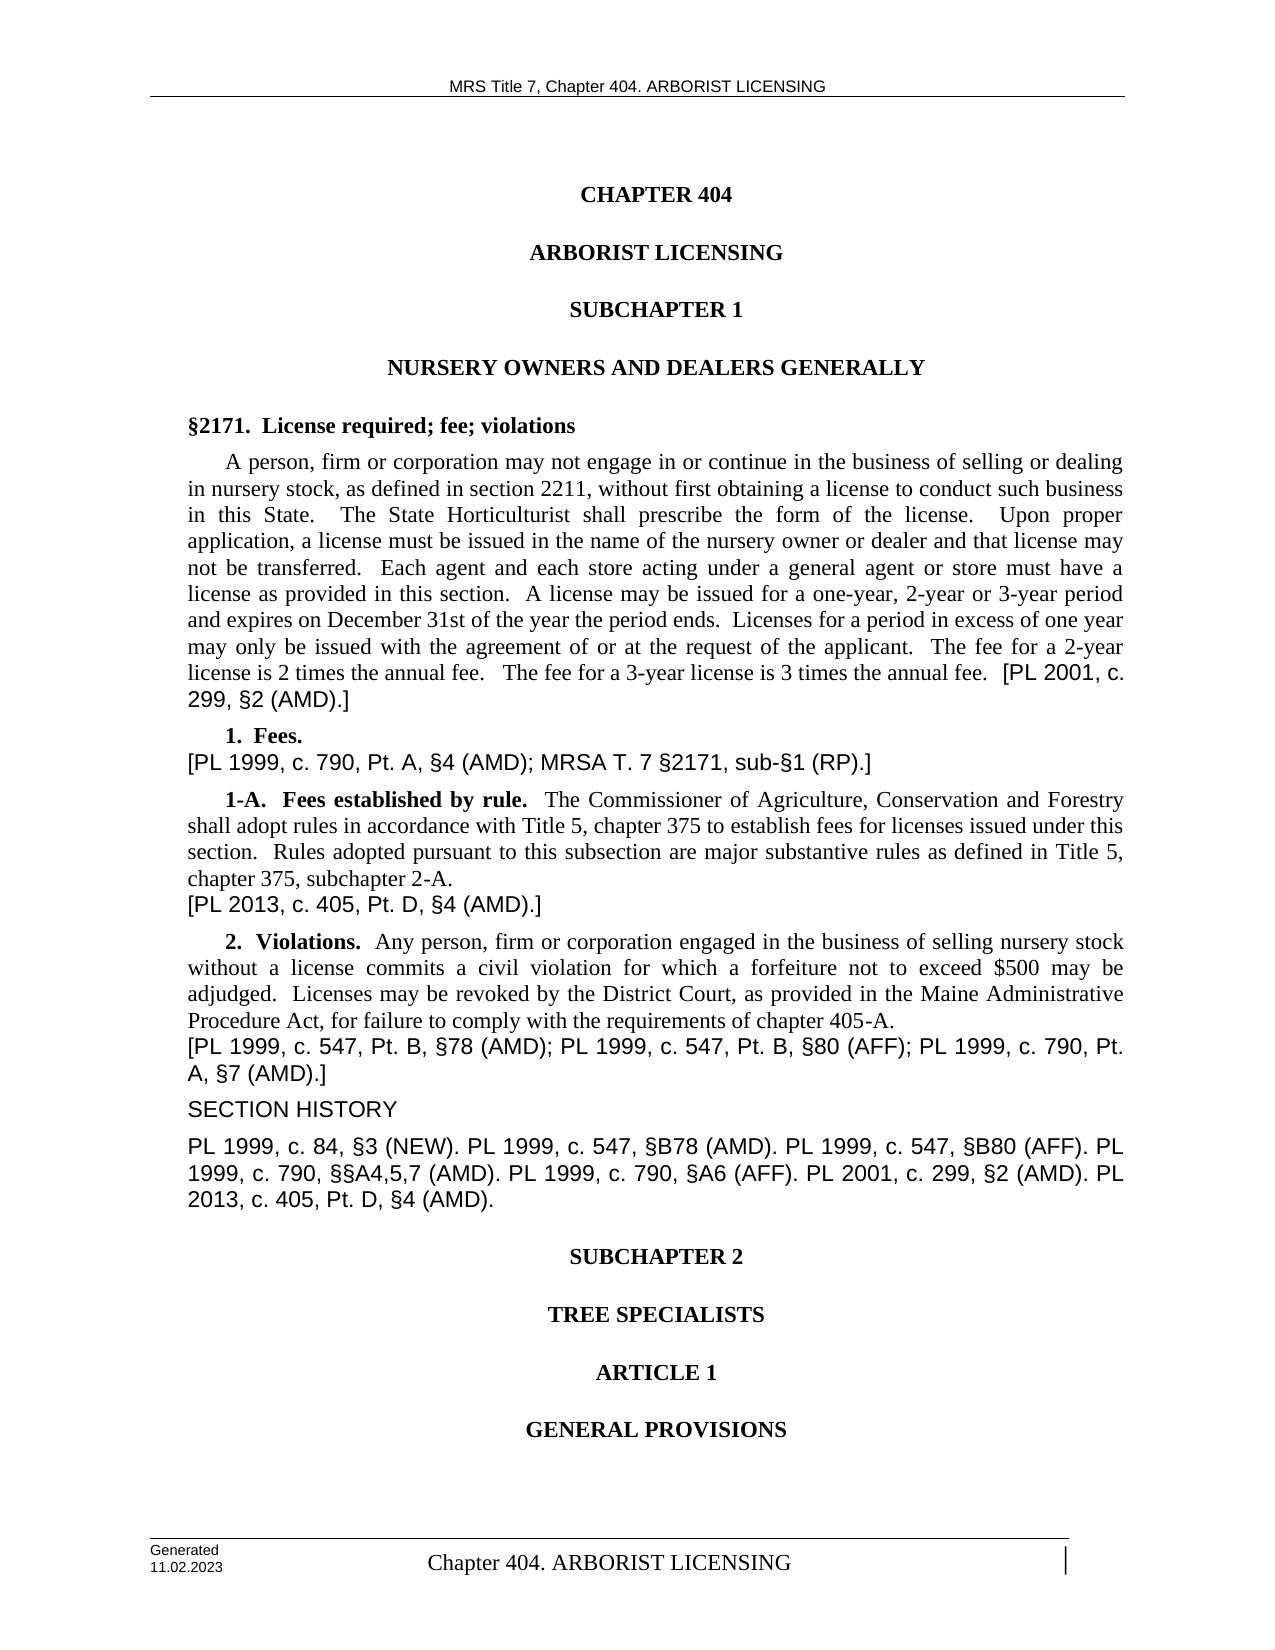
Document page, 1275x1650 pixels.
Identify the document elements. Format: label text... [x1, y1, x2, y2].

text TREE SPECIALISTS [187, 1301, 1125, 1327]
text §2171. License required; fee; violations [187, 412, 1125, 438]
text SUBCHAPTER 1 [187, 296, 1125, 323]
text 2. Violations. Any person, firm or corporation engaged in the business of selling nursery stock without a license commits a civil violation for which a forfeiture not to exceed $500 may be adjudged. Licenses may be revoked by the District Court, as provided in the Maine Administrative Procedure Act, for failure to comply with the requirements of chapter 405‑A. [187, 928, 1125, 1033]
text CHAPTER 404 [187, 181, 1125, 208]
text [PL 1999, c. 547, Pt. B, §78 (AMD); PL 1999, c. 547, Pt. B, §80 (AFF); PL 1999, c. 790, Pt. A, §7 (AMD).] [187, 1033, 1125, 1086]
text PL 1999, c. 84, §3 (NEW). PL 1999, c. 547, §B78 (AMD). PL 1999, c. 547, §B80 (AFF). PL 1999, c. 790, §§A4,5,7 (AMD). PL 1999, c. 790, §A6 (AFF). PL 2001, c. 299, §2 (AMD). PL 2013, c. 405, Pt. D, §4 (AMD). [187, 1133, 1125, 1212]
text ARTICLE 1 [187, 1359, 1125, 1385]
text [PL 2013, c. 405, Pt. D, §4 (AMD).] [187, 891, 1125, 917]
text GENERAL PROVISIONS [187, 1416, 1125, 1443]
text SECTION HISTORY [187, 1096, 1125, 1123]
text 1. Fees. [187, 722, 1125, 749]
text [PL 1999, c. 790, Pt. A, §4 (AMD); MRSA T. 7 §2171, sub-§1 (RP).] [187, 749, 1125, 775]
text A person, firm or corporation may not engage in or continue in the business of selling or dealing in nursery stock, as defined in section 2211, without first obtaining a license to conduct such business in this State. The State Horticulturist shall prescribe the form of the license. Upon proper application, a license must be issued in the name of the nursery owner or dealer and that license may not be transferred. Each agent and each store acting under a general agent or store must have a license as provided in this section. A license may be issued for a one-year, 2-year or 3-year period and expires on December 31st of the year the period ends. Licenses for a period in excess of one year may only be issued with the agreement of or at the request of the applicant. The fee for a 2-year license is 2 times the annual fee. The fee for a 3-year license is 3 times the annual fee. [PL 2001, c. 299, §2 (AMD).] [187, 448, 1125, 712]
text ARBORIST LICENSING [187, 239, 1125, 265]
text SUBCHAPTER 2 [187, 1243, 1125, 1270]
text NURSERY OWNERS AND DEALERS GENERALLY [187, 354, 1125, 380]
text 1-A. Fees established by rule. The Commissioner of Agriculture, Conservation and Forestry shall adopt rules in accordance with Title 5, chapter 375 to establish fees for licenses issued under this section. Rules adopted pursuant to this subsection are major substantive rules as defined in Title 5, chapter 375, subchapter 2‑A. [187, 786, 1125, 891]
